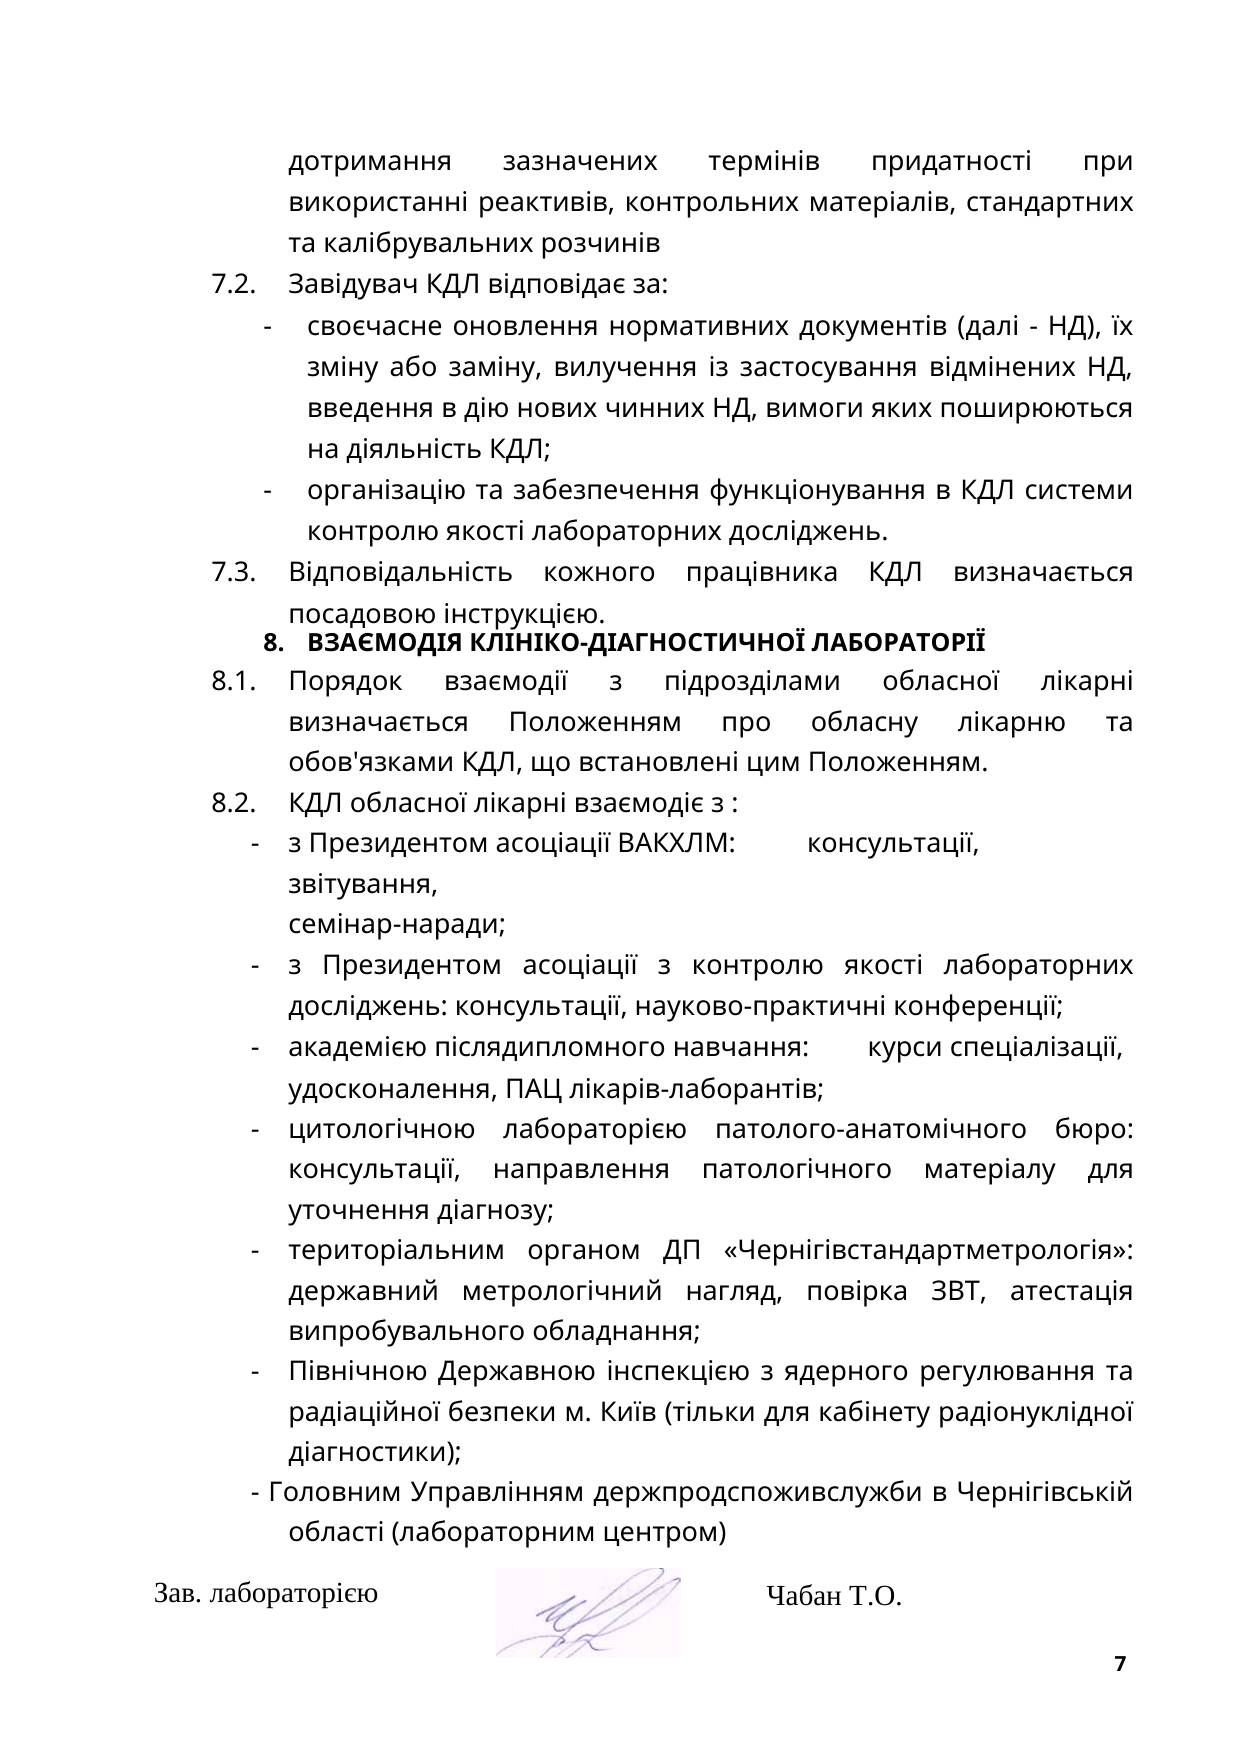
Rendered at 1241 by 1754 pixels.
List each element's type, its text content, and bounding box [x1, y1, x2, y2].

list ВЗАЄМОДІЯ КЛІНІКО-ДІАГНОСТИЧНОЇ ЛАБОРАТОРІЇ [263, 631, 1134, 656]
list з Президентом асоціації з контролю якості лабораторних досліджень: консультації, науково-практичні конференції; [251, 942, 1134, 1024]
text дотримання зазначених термінів придатності при використанні реактивів, контрольних матеріалів, стандартних та калібрувальних розчинів [288, 137, 1134, 261]
text - Головним Управлінням держпродспоживслужби в Чернігівській області (лабораторним центром) [251, 1470, 1134, 1550]
list своєчасне оновлення нормативних документів (далі - НД), їх зміну або заміну, вилучення із застосування відмінених НД, введення в дію нових чинних НД, вимоги яких поширюються на діяльність КДЛ; [263, 302, 1134, 467]
list цитологічною лабораторією патолого-анатомічного бюро: консультації, направлення патологічного матеріалу для уточнення діагнозу; [251, 1106, 1134, 1227]
list Порядок взаємодії з підрозділами обласної лікарні визначається Положенням про обласну лікарню та обов'язками КДЛ, що встановлені цим Положенням. [211, 658, 1134, 780]
list КДЛ обласної лікарні взаємодіє з : [211, 780, 1134, 820]
list Північною Державною інспекцією з ядерного регулювання та радіаційної безпеки м. Київ (тільки для кабінету радіонуклідної діагностики); [251, 1349, 1134, 1469]
picture [496, 1568, 681, 1658]
list Завідувач КДЛ відповідає за: [211, 261, 1134, 302]
list організацію та забезпечення функціонування в КДЛ системи контролю якості лабораторних досліджень. [263, 467, 1134, 549]
list з Президентом асоціації ВАКХЛМ: консультації, звітування, [251, 820, 1134, 901]
text Чабан Т.О. [766, 1582, 902, 1611]
list академією післядипломного навчання: курси спеціалізації, [251, 1024, 1134, 1065]
list територіальним органом ДП «Чернігівстандартметрологія»: державний метрологічний нагляд, повірка ЗВТ, атестація випробувального обладнання; [251, 1227, 1134, 1349]
list Відповідальність кожного працівника КДЛ визначається посадовою інструкцією. [211, 549, 1134, 631]
text Зав. лабораторією [153, 1579, 378, 1608]
text семінар-наради; [288, 901, 1134, 942]
text удосконалення, ПАЦ лікарів-лаборантів; [288, 1065, 1134, 1106]
